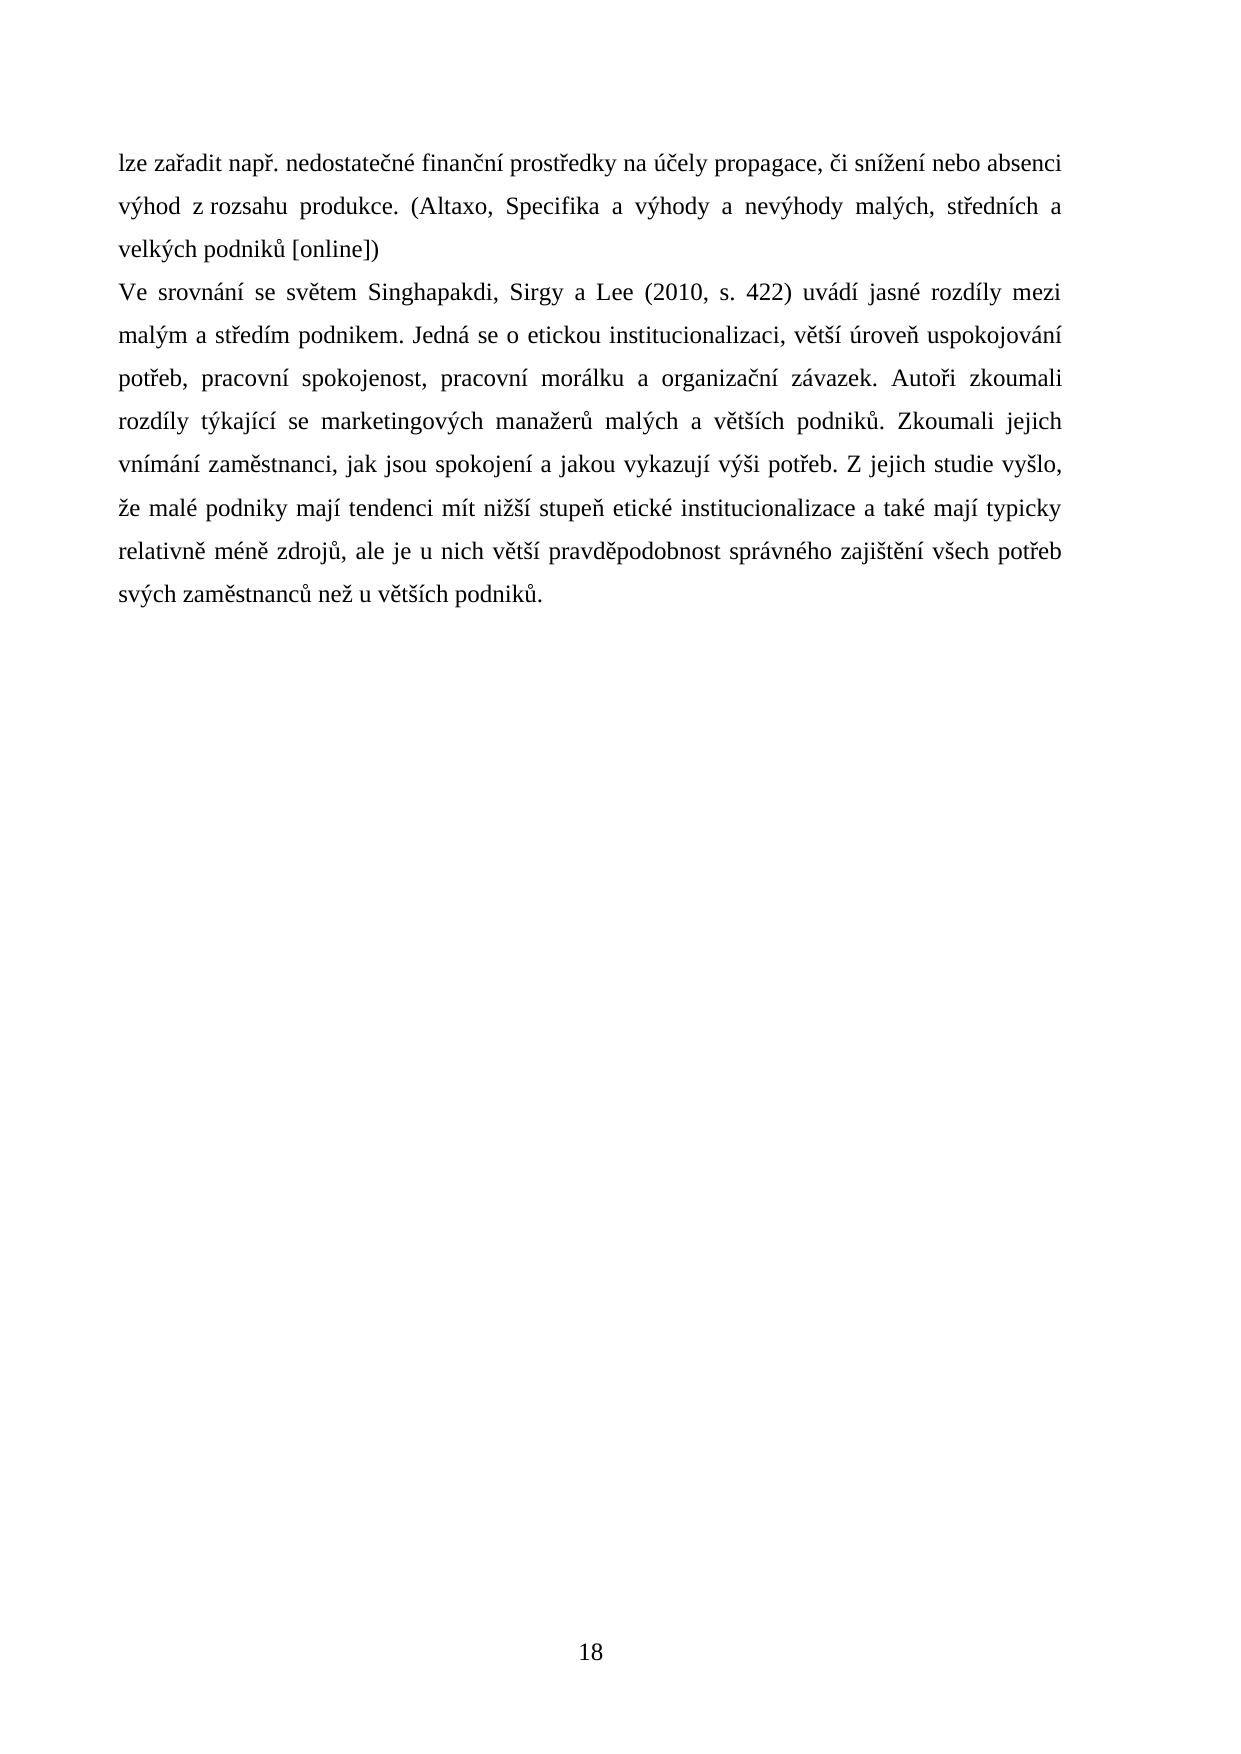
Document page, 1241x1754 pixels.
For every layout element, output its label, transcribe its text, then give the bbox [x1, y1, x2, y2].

text Ve srovnání se světem Singhapakdi, Sirgy a Lee (2010, s. 422) uvádí jasné rozdíly mezi malým a středím podnikem. Jedná se o etickou institucionalizaci, větší úroveň uspokojování potřeb, pracovní spokojenost, pracovní morálku a organizační závazek. Autoři zkoumali rozdíly týkající se marketingových manažerů malých a větších podniků. Zkoumali jejich vnímání zaměstnanci, jak jsou spokojení a jakou vykazují výši potřeb. Z jejich studie vyšlo, že malé podniky mají tendenci mít nižší stupeň etické institucionalizace a také mají typicky relativně méně zdrojů, ale je u nich větší pravděpodobnost správného zajištění všech potřeb svých zaměstnanců než u větších podniků. [118, 277, 1063, 608]
